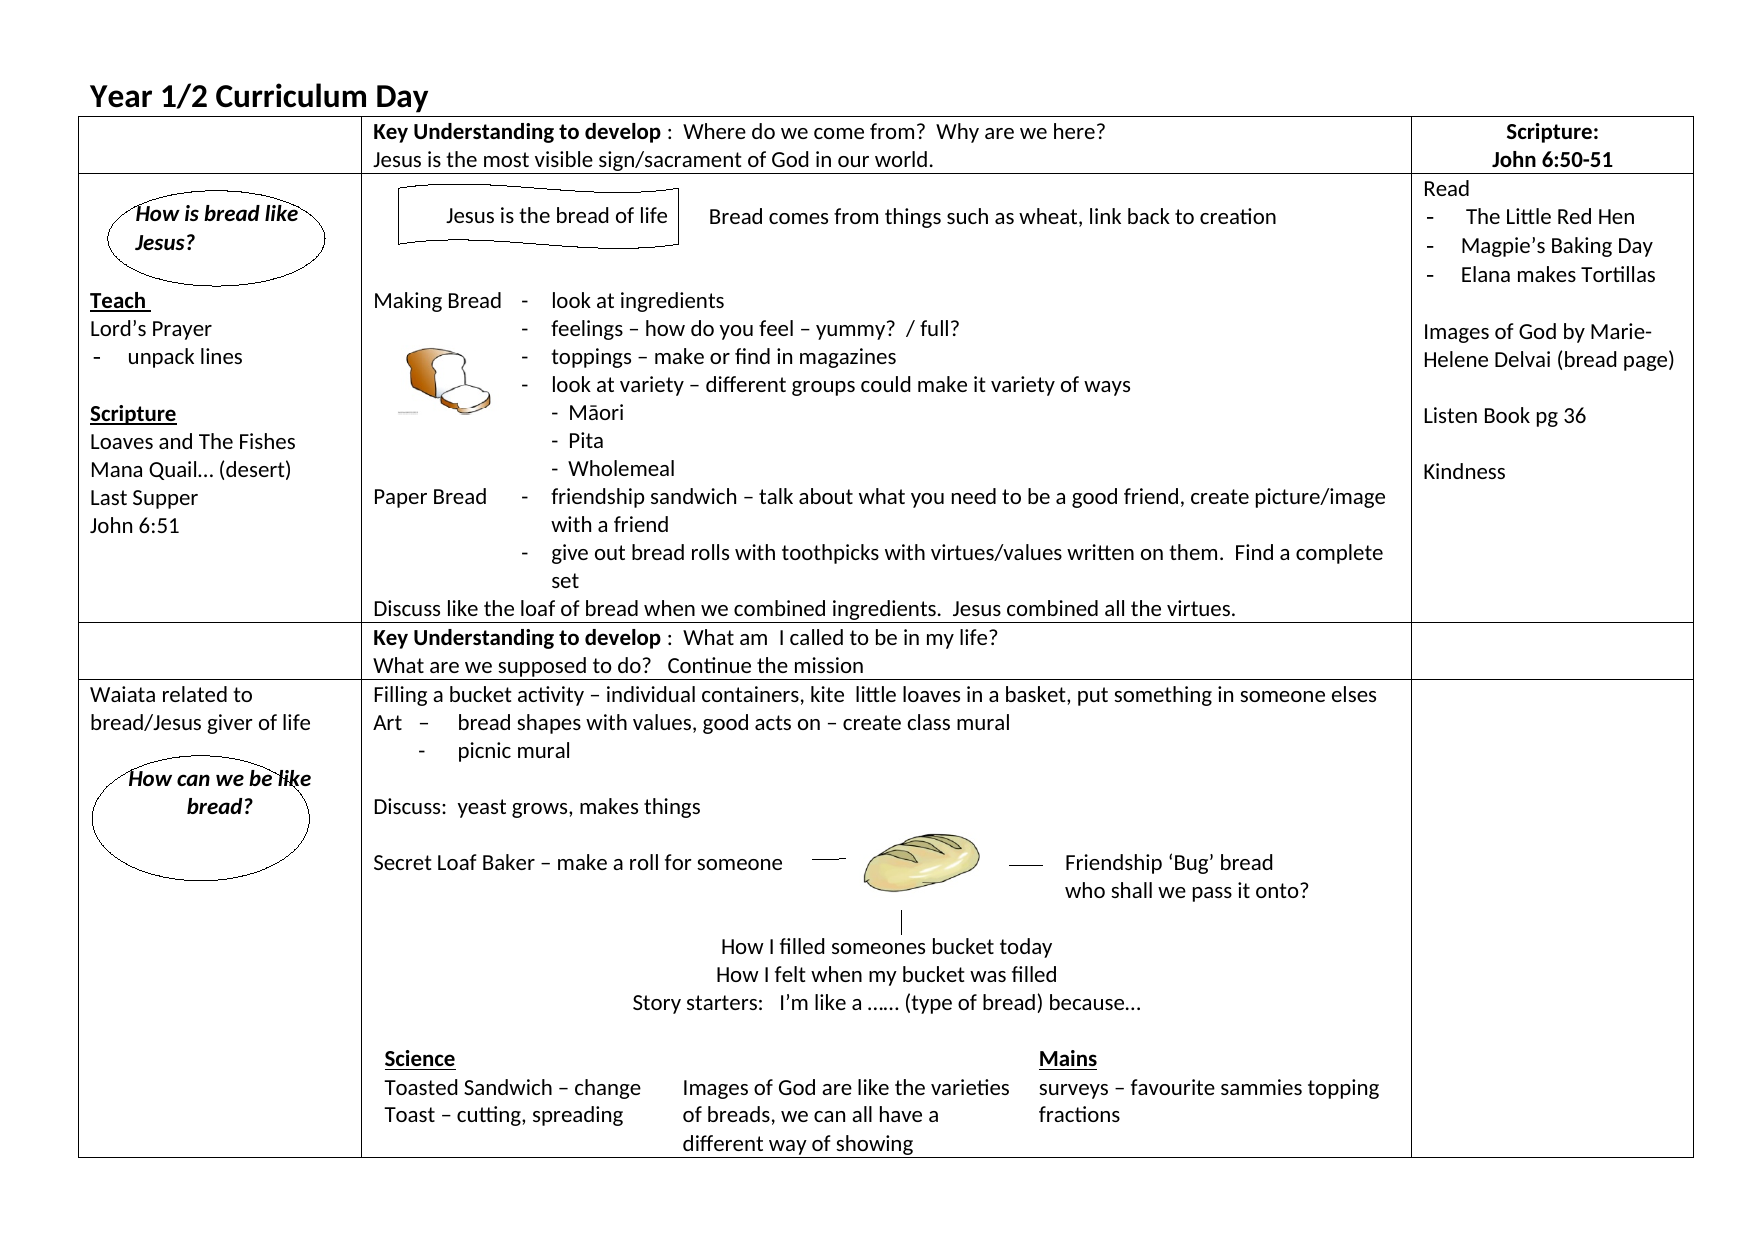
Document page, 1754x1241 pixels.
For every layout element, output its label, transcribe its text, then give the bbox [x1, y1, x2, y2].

picture [859, 799, 988, 928]
table_header [79, 117, 361, 173]
text Year 1/2 Curriculum Day [90, 75, 1664, 116]
table_cell Key Understanding to develop : What am I called to be in my life? What are we supposed to do? Continue the mission [362, 623, 1411, 679]
table_cell [1412, 680, 1693, 1157]
picture [396, 345, 500, 415]
table_cell Filling a bucket activity – individual containers, kite little loaves in a basket, put something in someone elses Art – bread shapes with values, good acts on – create class mural - picnic mural Discuss: yeast grows, makes things Secret Loaf Baker – make a roll for someone Friendship ‘Bug’ bread who shall we pass it onto? How I filled someones bucket today How I felt when my bucket was filled Story starters: I’m like a …… (type of bread) because… [362, 680, 1411, 1157]
table_cell Waiata related to bread/Jesus giver of life [79, 680, 361, 1157]
table_cell Teach Lord’s Prayer unpack lines Scripture Loaves and The Fishes Mana Quail… (desert) Last Supper John 6:51 [79, 174, 361, 622]
table_cell [79, 623, 361, 679]
table_header Scripture: John 6:50-51 [1412, 117, 1693, 173]
table_cell [1412, 623, 1693, 679]
table_cell Bread comes from things such as wheat, link back to creation Making Bread - look at ingredients - feelings – how do you feel – yummy? / full? - toppings – make or find in magazines - look at variety – different groups could make it variety of ways - Māori - Pita - Wholemeal Paper Bread - friendship sandwich – talk about what you need to be a good friend, create picture/image with a friend - give out bread rolls with toothpicks with virtues/values written on them. Find a complete set Discuss like the loaf of bread when we combined ingredients. Jesus combined all the virtues. [362, 174, 1411, 622]
table_header Key Understanding to develop : Where do we come from? Why are we here? Jesus is the most visible sign/sacrament of God in our world. [362, 117, 1411, 173]
table_cell Read The Little Red Hen Magpie’s Baking Day Elana makes Tortillas Images of God by Marie-Helene Delvai (bread page) Listen Book pg 36 Kindness [1412, 174, 1693, 622]
